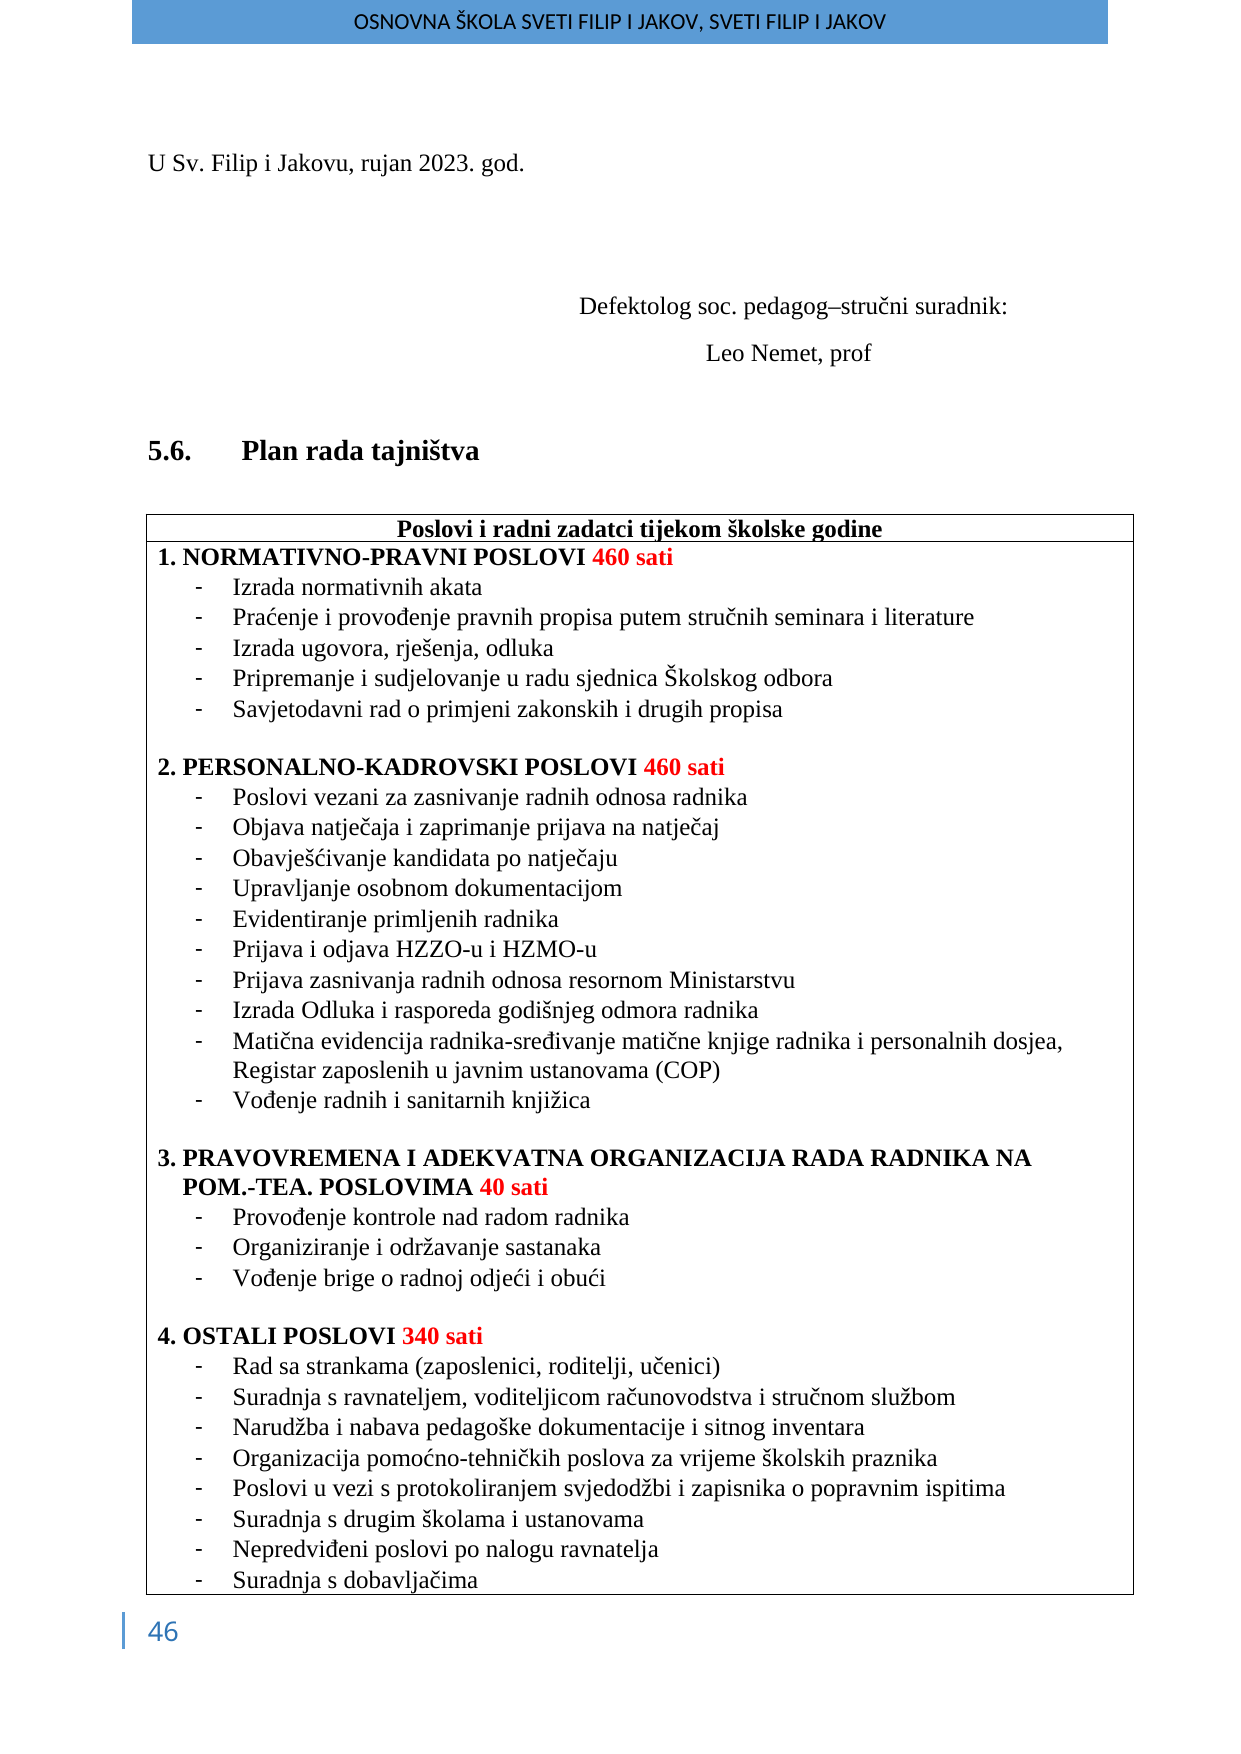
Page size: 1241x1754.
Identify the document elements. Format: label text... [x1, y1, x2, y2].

text 5.6. Plan rada tajništva [148, 433, 1092, 467]
text Defektolog soc. pedagog–stručni suradnik: [516, 291, 1092, 319]
text Leo Nemet, prof [148, 338, 1092, 367]
text U Sv. Filip i Jakovu, rujan 2023. god. [148, 148, 1092, 176]
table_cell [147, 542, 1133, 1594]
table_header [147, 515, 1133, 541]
